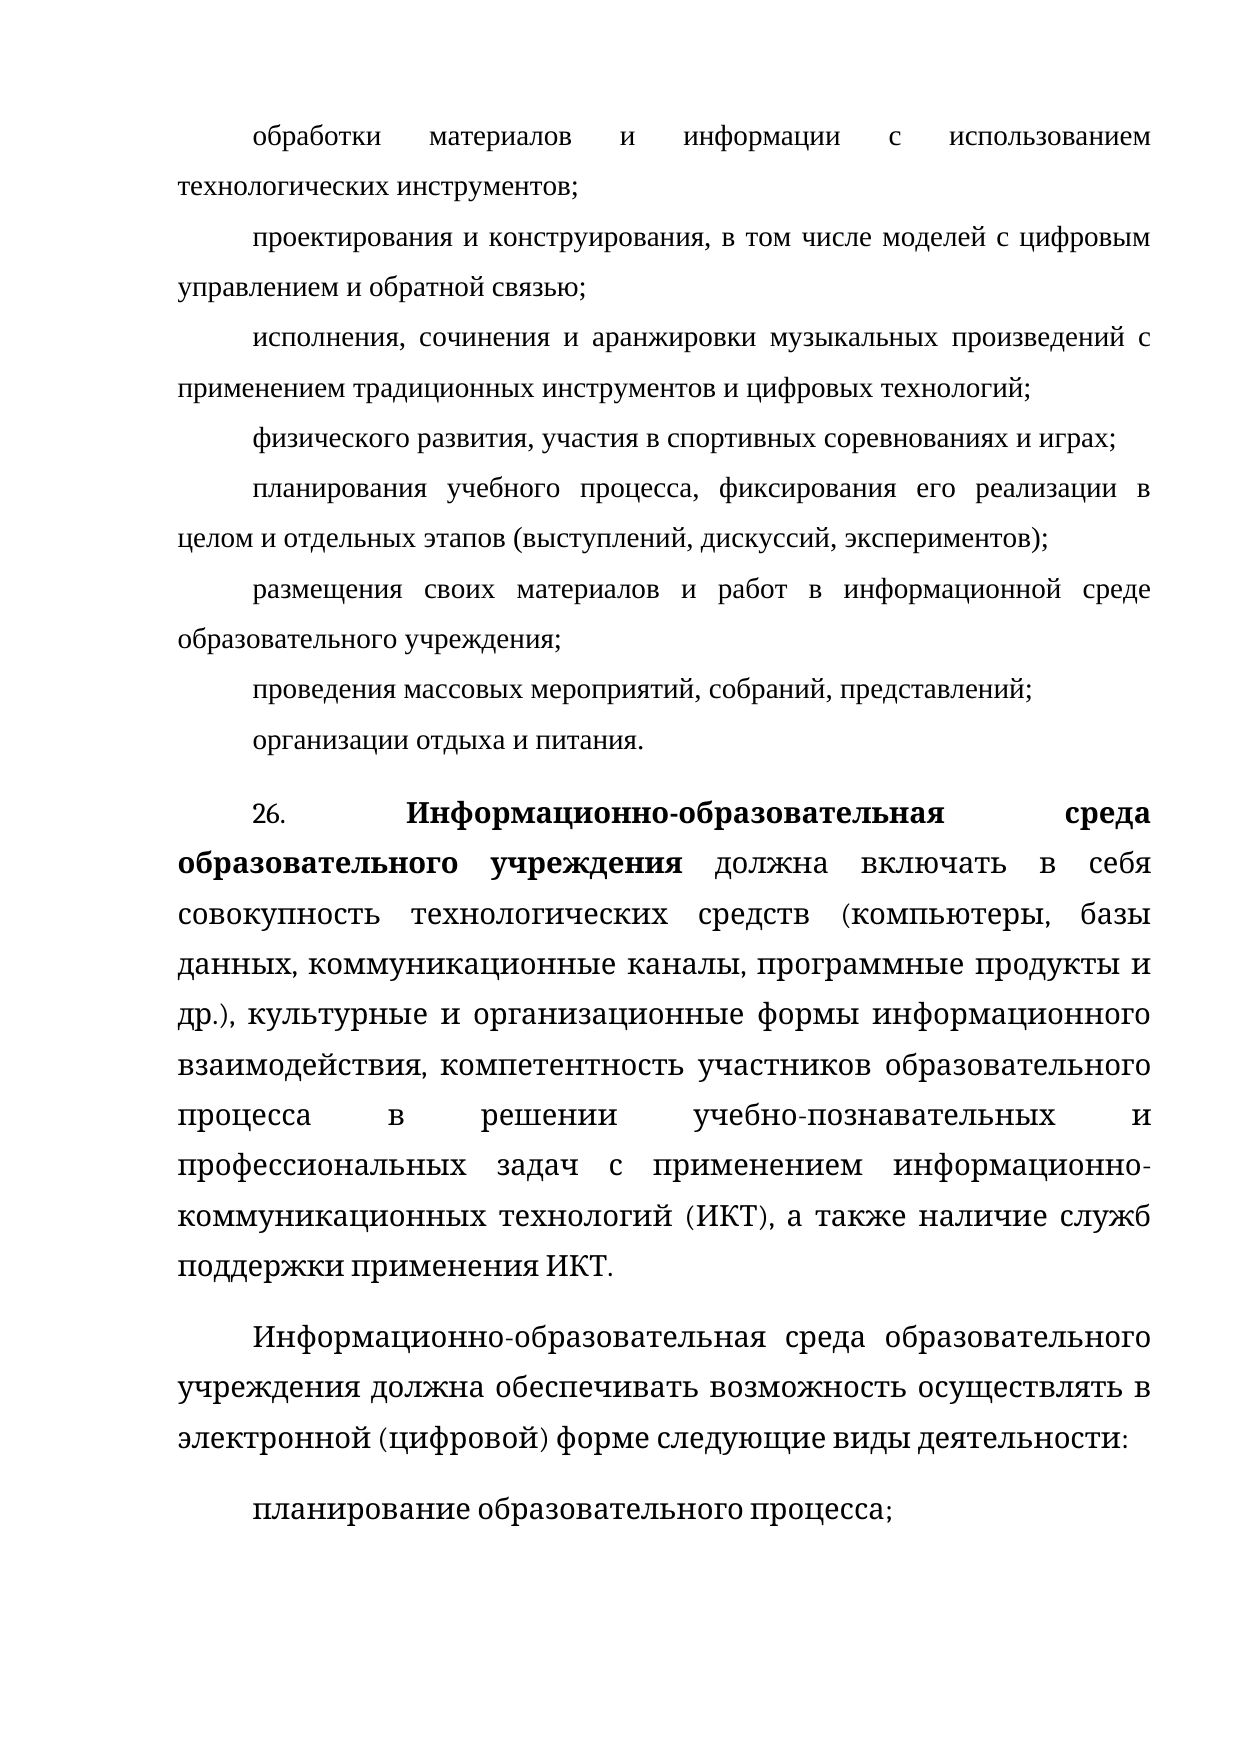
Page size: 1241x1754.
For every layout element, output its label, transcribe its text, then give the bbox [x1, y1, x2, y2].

text физического развития, участия в спортивных соревнованиях и играх; [177, 420, 1152, 453]
text обработки материалов и информации с использованием технологических инструментов; [177, 118, 1152, 202]
text планирования учебного процесса, фиксирования его реализации в целом и отдельных этапов (выступлений, дискуссий, экспериментов); [177, 470, 1152, 554]
text исполнения, сочинения и аранжировки музыкальных произведений с применением традиционных инструментов и цифровых технологий; [177, 319, 1152, 403]
text планирование образовательного процесса; [177, 1493, 1152, 1526]
text Информационно-образовательная среда образовательного учреждения должна обеспечивать возможность осуществлять в электронной (цифровой) форме следующие виды деятельности: [177, 1321, 1152, 1455]
text размещения своих материалов и работ в информационной среде образовательного учреждения; [177, 571, 1152, 655]
text организации отдыха и питания. [177, 722, 1152, 755]
text 26. Информационно-образовательная среда образовательного учреждения должна включать в себя совокупность технологических средств (компьютеры, базы данных, коммуникационные каналы, программные продукты и др.), культурные и организационные формы информационного взаимодействия, компетентность участников образовательного процесса в решении учебно-познавательных и профессиональных задач с применением информационно-коммуникационных технологий (ИКТ), а также наличие служб поддержки применения ИКТ. [177, 797, 1152, 1283]
text проведения массовых мероприятий, собраний, представлений; [177, 672, 1152, 705]
text проектирования и конструирования, в том числе моделей с цифровым управлением и обратной связью; [177, 219, 1152, 303]
